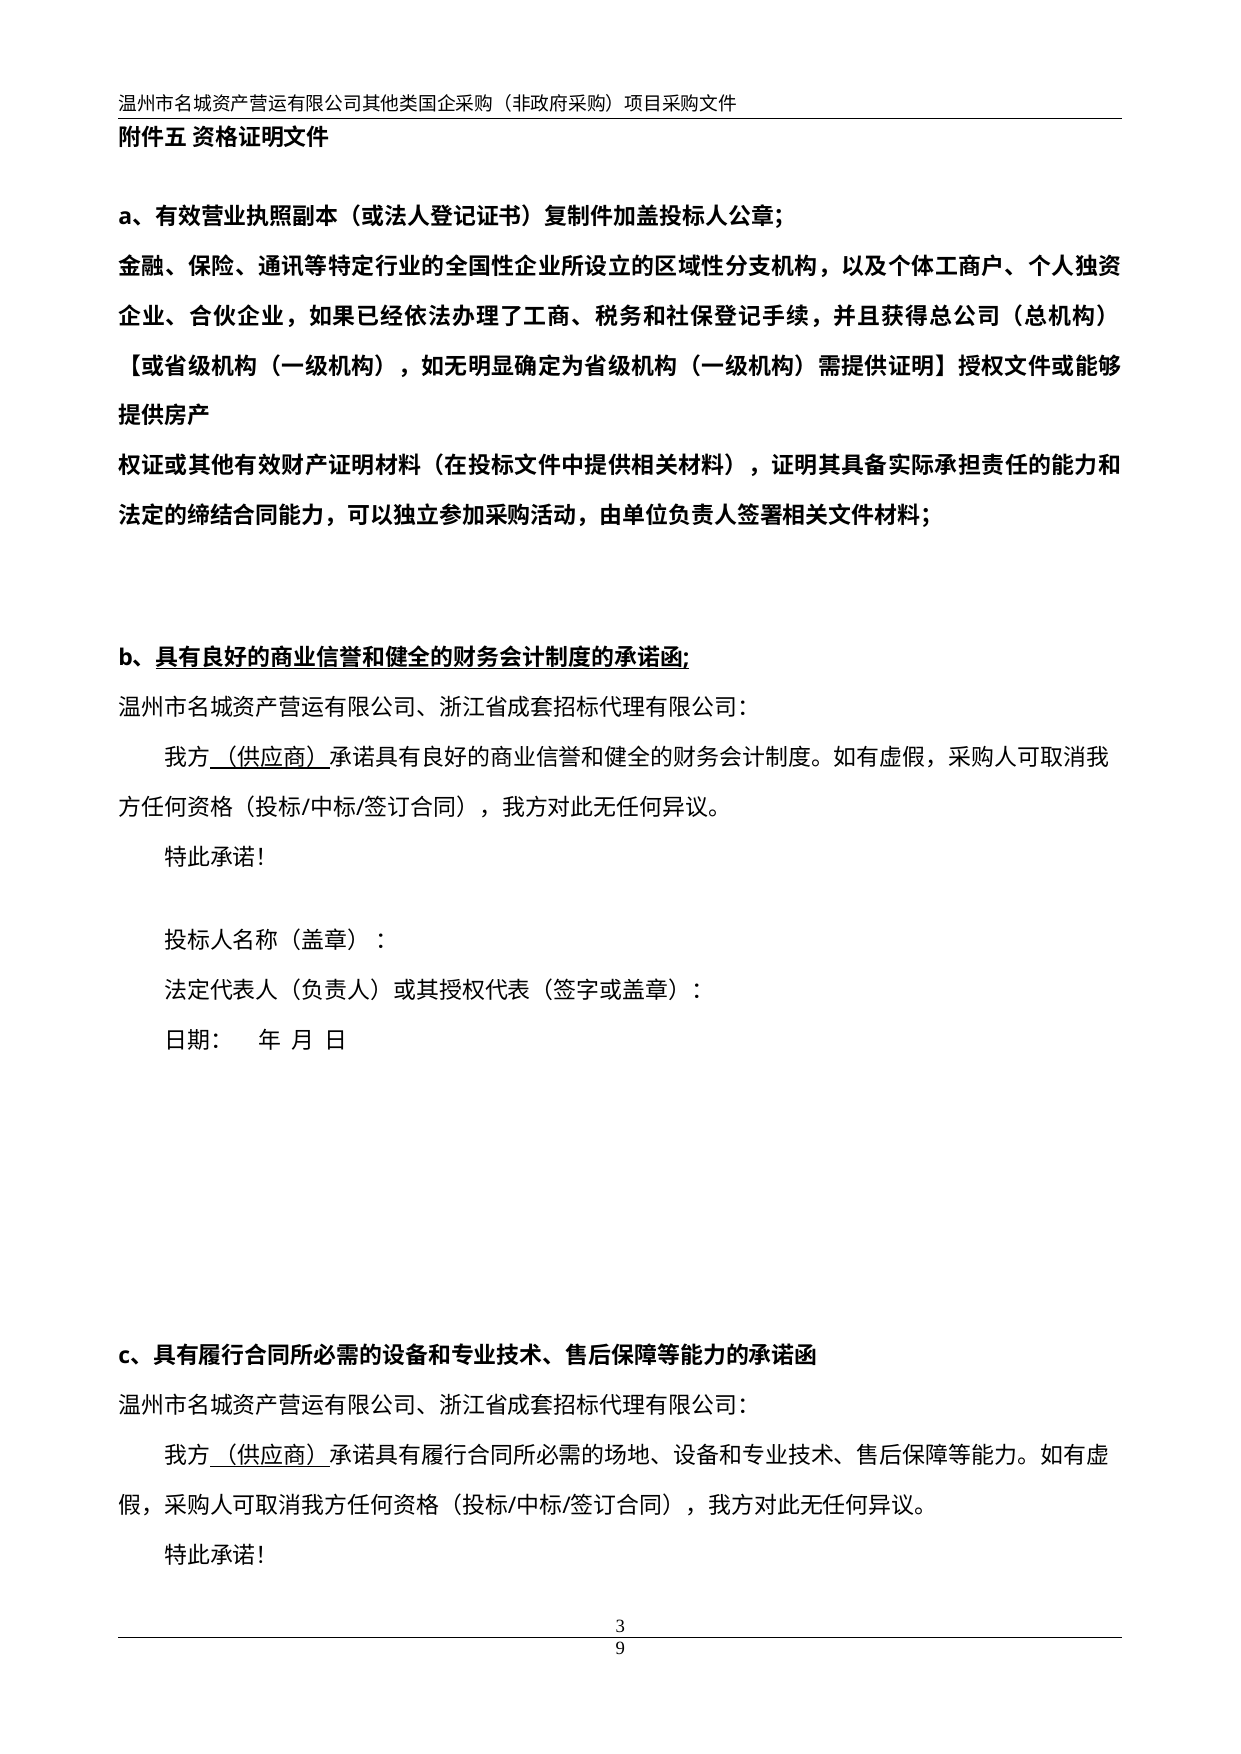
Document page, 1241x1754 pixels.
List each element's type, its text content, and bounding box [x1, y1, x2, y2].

list 有效营业执照副本（或法人登记证书）复制件加盖投标人公章； [118, 198, 1122, 231]
text 特此承诺！ [118, 1537, 1122, 1570]
text 金融、保险、通讯等特定行业的全国性企业所设立的区域性分支机构，以及个体工商户、个人独资企业、合伙企业，如果已经依法办理了工商、税务和社保登记手续，并且获得总公司（总机构）【或省级机构（一级机构），如无明显确定为省级机构（一级机构）需提供证明】授权文件或能够提供房产 [118, 248, 1122, 431]
text 权证或其他有效财产证明材料（在投标文件中提供相关材料），证明其具备实际承担责任的能力和法定的缔结合同能力，可以独立参加采购活动，由单位负责人签署相关文件材料； [118, 447, 1122, 530]
text 法定代表人（负责人）或其授权代表（签字或盖章）： [118, 972, 1122, 1005]
text 特此承诺！ [118, 838, 1122, 872]
text 温州市名城资产营运有限公司、浙江省成套招标代理有限公司： [118, 689, 1122, 722]
text 附件五 资格证明文件 [118, 119, 1122, 152]
text 温州市名城资产营运有限公司、浙江省成套招标代理有限公司： [118, 1387, 1122, 1421]
list 具有良好的商业信誉和健全的财务会计制度的承诺函; [118, 639, 1122, 672]
text c、具有履行合同所必需的设备和专业技术、售后保障等能力的承诺函 [118, 1337, 1122, 1371]
text 我方 （供应商）承诺具有良好的商业信誉和健全的财务会计制度。如有虚假，采购人可取消我方任何资格（投标/中标/签订合同），我方对此无任何异议。 [118, 739, 1122, 822]
text 日期： 年 月 日 [118, 1022, 1122, 1055]
text 我方 （供应商）承诺具有履行合同所必需的场地、设备和专业技术、售后保障等能力。如有虚假，采购人可取消我方任何资格（投标/中标/签订合同），我方对此无任何异议。 [118, 1437, 1122, 1520]
text 投标人名称（盖章） ： [118, 922, 1122, 956]
